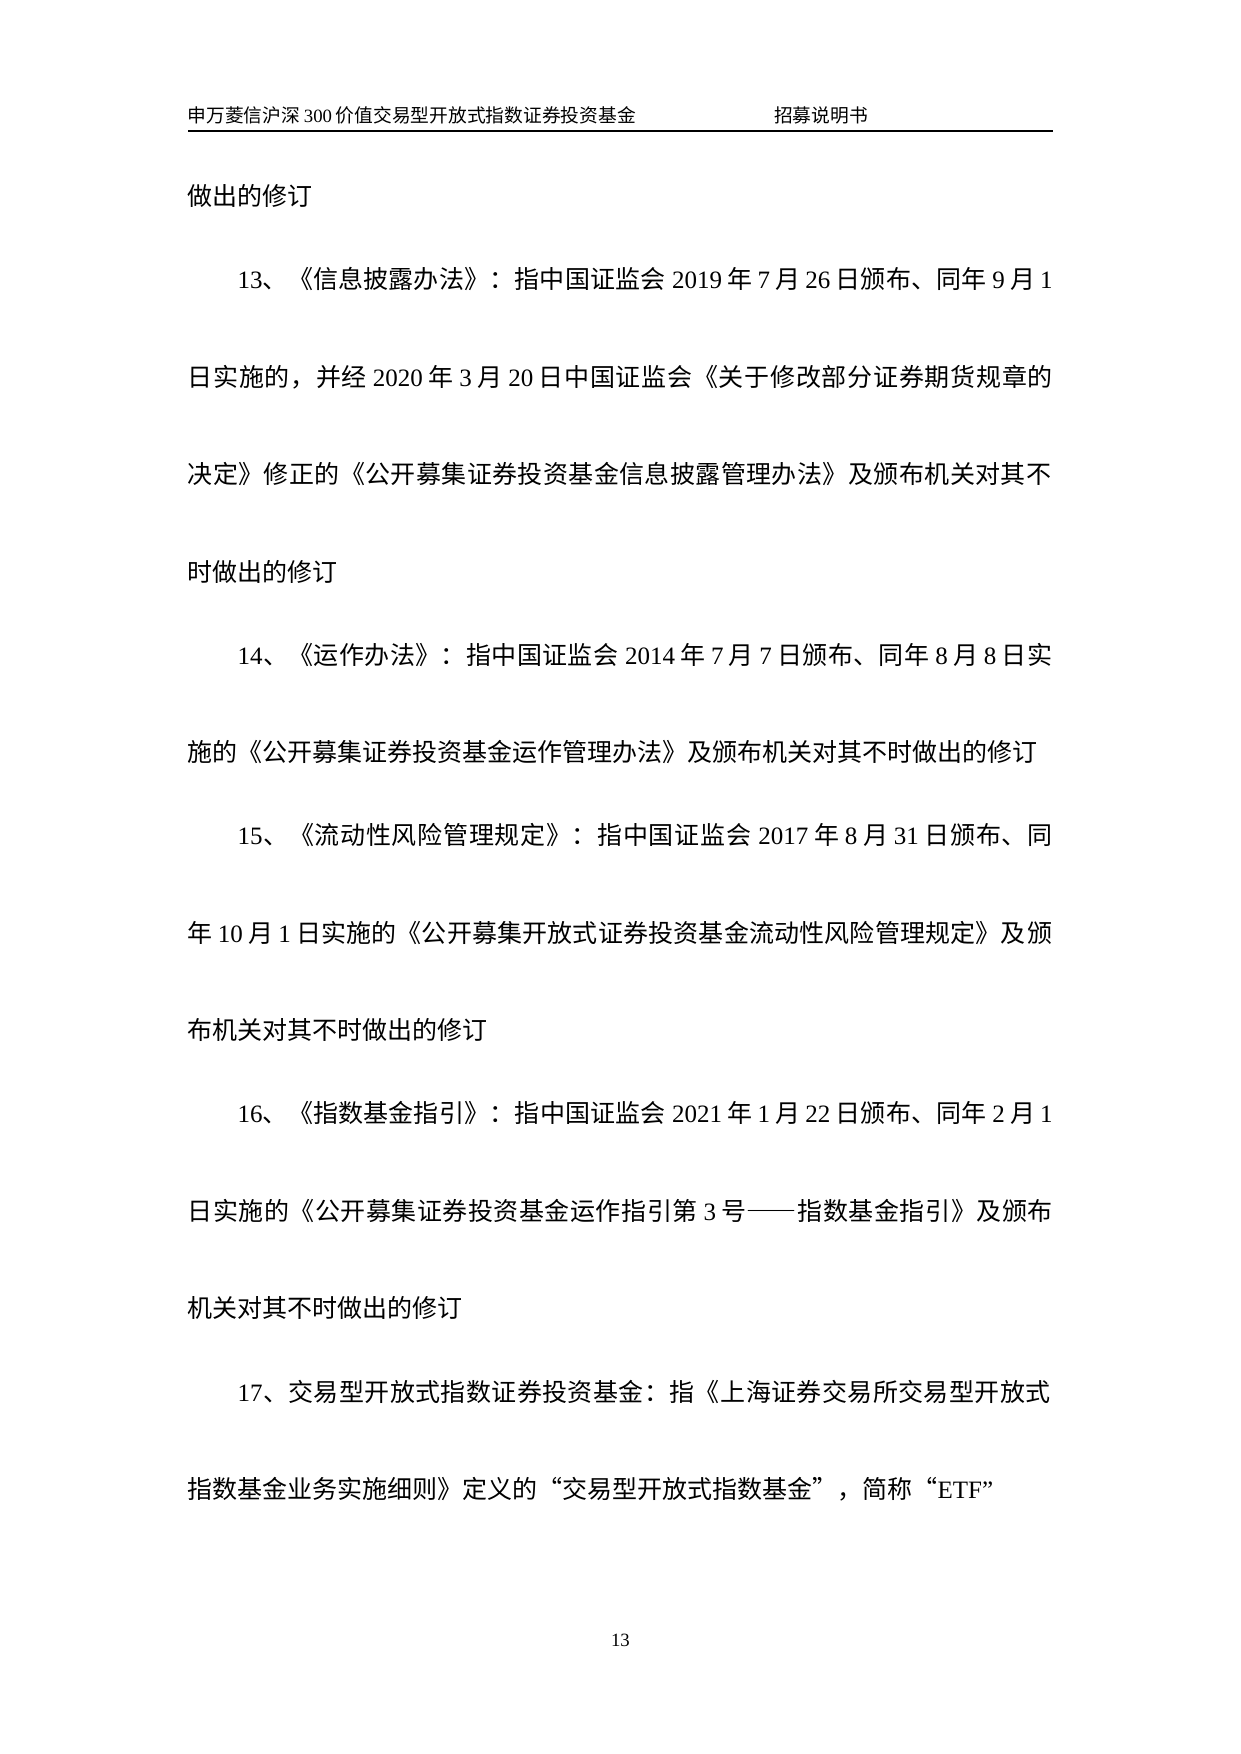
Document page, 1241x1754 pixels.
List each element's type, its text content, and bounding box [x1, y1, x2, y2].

text 14、《运作办法》：指中国证监会2014年7月7日颁布、同年8月8日实施的《公开募集证券投资基金运作管理办法》及颁布机关对其不时做出的修订 [187, 621, 1053, 783]
text 17、交易型开放式指数证券投资基金：指《上海证券交易所交易型开放式指数基金业务实施细则》定义的“交易型开放式指数基金”，简称“ETF” [187, 1358, 1053, 1520]
text 16、《指数基金指引》：指中国证监会2021年1月22日颁布、同年2月1日实施的《公开募集证券投资基金运作指引第3号——指数基金指引》及颁布机关对其不时做出的修订 [187, 1079, 1053, 1339]
text 15、《流动性风险管理规定》：指中国证监会2017年8月31日颁布、同年10月1日实施的《公开募集开放式证券投资基金流动性风险管理规定》及颁布机关对其不时做出的修订 [187, 801, 1053, 1061]
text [187, 162, 1053, 227]
text 13、《信息披露办法》：指中国证监会2019年7月26日颁布、同年9月1日实施的，并经2020年3月20日中国证监会《关于修改部分证券期货规章的决定》修正的《公开募集证券投资基金信息披露管理办法》及颁布机关对其不时做出的修订 [187, 245, 1053, 603]
